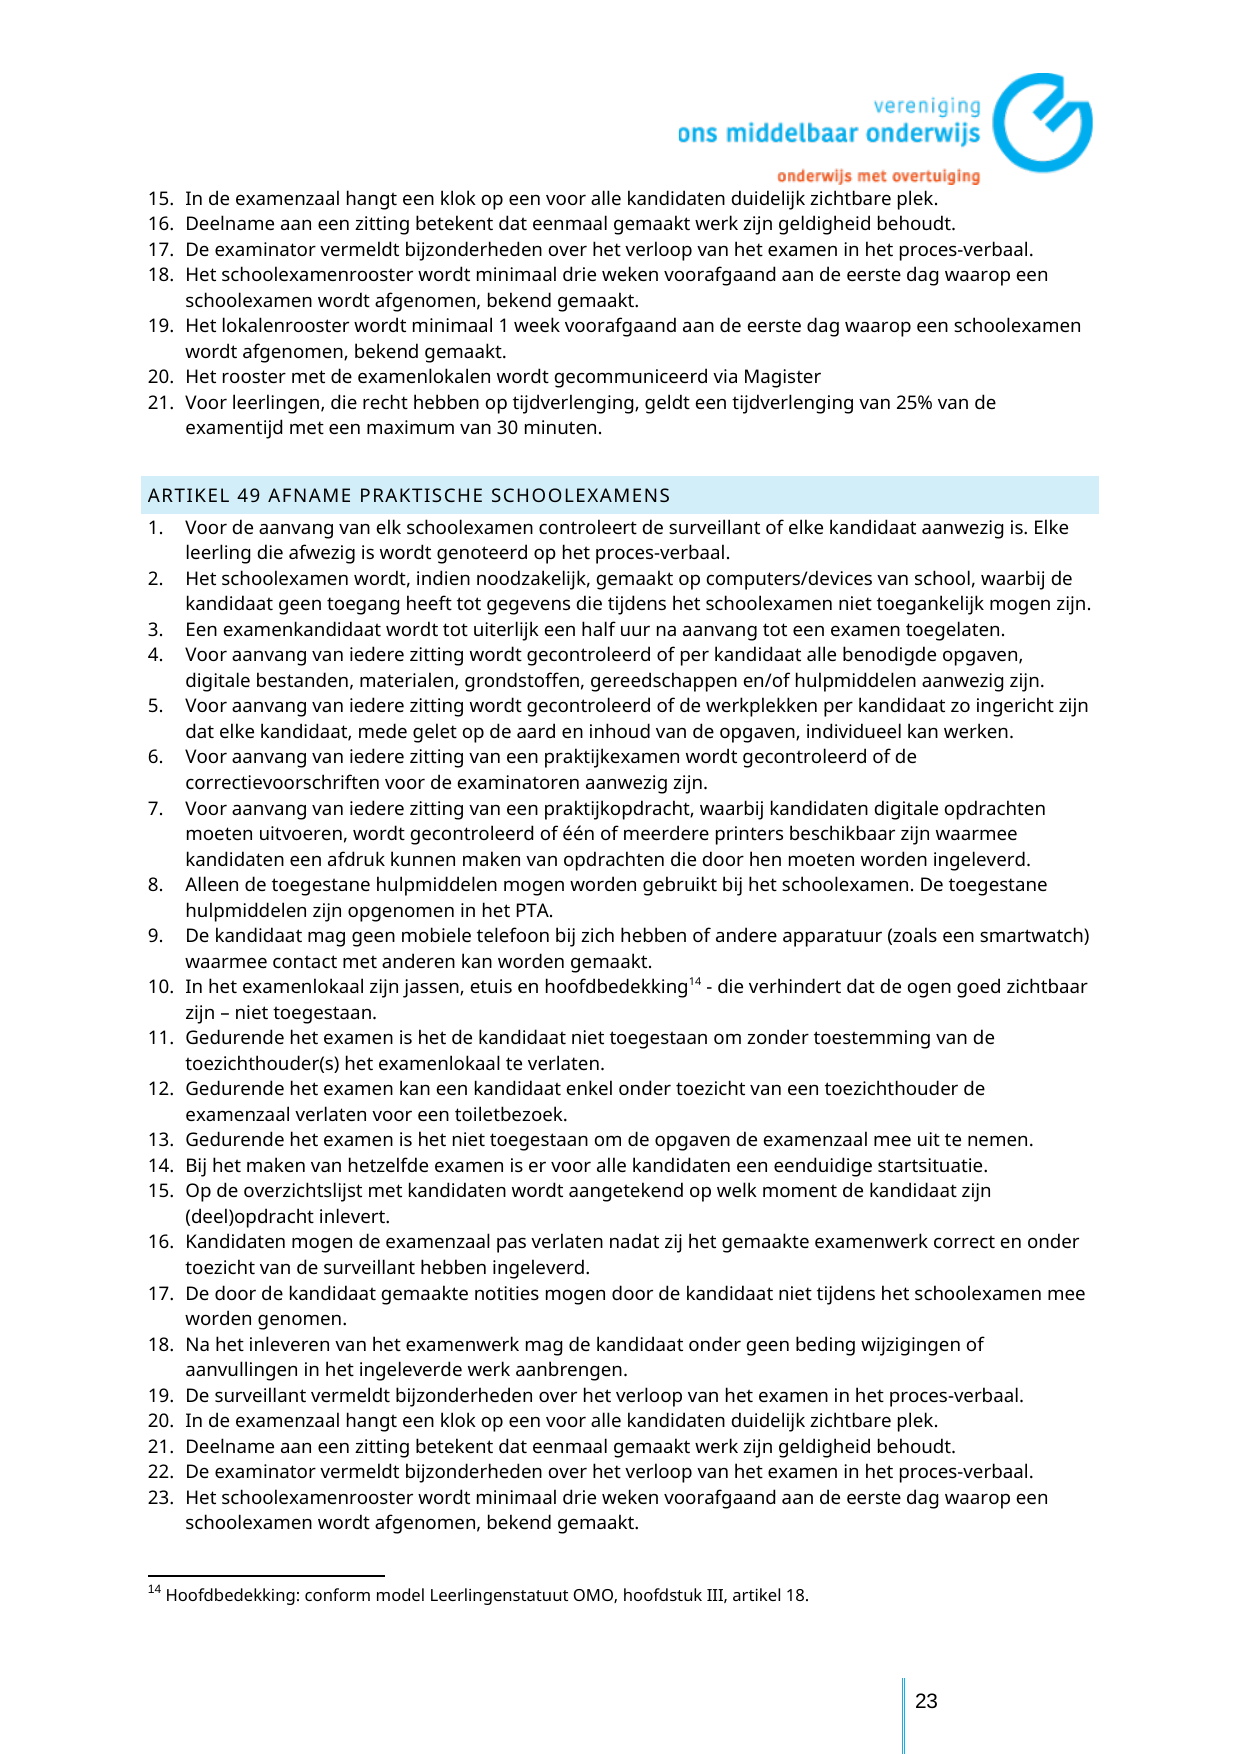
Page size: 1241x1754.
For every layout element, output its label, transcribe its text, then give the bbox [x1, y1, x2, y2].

list Het schoolexamenrooster wordt minimaal drie weken voorafgaand aan de eerste dag waarop een schoolexamen wordt afgenomen, bekend gemaakt. [148, 1484, 1093, 1535]
list In de examenzaal hangt een klok op een voor alle kandidaten duidelijk zichtbare plek. [148, 1407, 1093, 1433]
list Voor aanvang van iedere zitting wordt gecontroleerd of per kandidaat alle benodigde opgaven, digitale bestanden, materialen, grondstoffen, gereedschappen en/of hulpmiddelen aanwezig zijn. [148, 642, 1093, 693]
picture [1004, 73, 1093, 161]
list Het lokalenrooster wordt minimaal 1 week voorafgaand aan de eerste dag waarop een schoolexamen wordt afgenomen, bekend gemaakt. [148, 313, 1093, 364]
list In het examenlokaal zijn jassen, etuis en hoofdbedekking - die verhindert dat de ogen goed zichtbaar zijn – niet toegestaan. [148, 973, 1093, 1024]
list Voor de aanvang van elk schoolexamen controleert de surveillant of elke kandidaat aanwezig is. Elke leerling die afwezig is wordt genoteerd op het proces-verbaal. [148, 514, 1093, 565]
list De examinator vermeldt bijzonderheden over het verloop van het examen in het proces-verbaal. [148, 236, 1093, 262]
list Bij het maken van hetzelfde examen is er voor alle kandidaten een eenduidige startsituatie. [148, 1152, 1093, 1178]
list Voor aanvang van iedere zitting van een praktijkexamen wordt gecontroleerd of de correctievoorschriften voor de examinatoren aanwezig zijn. [148, 744, 1093, 795]
list Het rooster met de examenlokalen wordt gecommuniceerd via Magister [148, 364, 1093, 389]
list Voor aanvang van iedere zitting wordt gecontroleerd of de werkplekken per kandidaat zo ingericht zijn dat elke kandidaat, mede gelet op de aard en inhoud van de opgaven, individueel kan werken. [148, 693, 1093, 744]
list De surveillant vermeldt bijzonderheden over het verloop van het examen in het proces-verbaal. [148, 1382, 1093, 1407]
list De examinator vermeldt bijzonderheden over het verloop van het examen in het proces-verbaal. [148, 1458, 1093, 1484]
list Gedurende het examen is het niet toegestaan om de opgaven de examenzaal mee uit te nemen. [148, 1127, 1093, 1152]
list Gedurende het examen is het de kandidaat niet toegestaan om zonder toestemming van de toezichthouder(s) het examenlokaal te verlaten. [148, 1024, 1093, 1076]
list Op de overzichtslijst met kandidaten wordt aangetekend op welk moment de kandidaat zijn (deel)opdracht inlevert. [148, 1178, 1093, 1229]
list Deelname aan een zitting betekent dat eenmaal gemaakt werk zijn geldigheid behoudt. [148, 211, 1093, 236]
list In de examenzaal hangt een klok op een voor alle kandidaten duidelijk zichtbare plek. [148, 185, 1093, 211]
list Na het inleveren van het examenwerk mag de kandidaat onder geen beding wijzigingen of aanvullingen in het ingeleverde werk aanbrengen. [148, 1331, 1093, 1382]
list Voor aanvang van iedere zitting van een praktijkopdracht, waarbij kandidaten digitale opdrachten moeten uitvoeren, wordt gecontroleerd of één of meerdere printers beschikbaar zijn waarmee kandidaten een afdruk kunnen maken van opdrachten die door hen moeten worden ingeleverd. [148, 795, 1093, 871]
list De kandidaat mag geen mobiele telefoon bij zich hebben of andere apparatuur (zoals een smartwatch) waarmee contact met anderen kan worden gemaakt. [148, 922, 1093, 973]
list Het schoolexamen wordt, indien noodzakelijk, gemaakt op computers/devices van school, waarbij de kandidaat geen toegang heeft tot gegevens die tijdens het schoolexamen niet toegankelijk mogen zijn. [148, 565, 1093, 616]
list De door de kandidaat gemaakte notities mogen door de kandidaat niet tijdens het schoolexamen mee worden genomen. [148, 1280, 1093, 1331]
list Gedurende het examen kan een kandidaat enkel onder toezicht van een toezichthouder de examenzaal verlaten voor een toiletbezoek. [148, 1076, 1093, 1127]
list Voor leerlingen, die recht hebben op tijdverlenging, geldt een tijdverlenging van 25% van de examentijd met een maximum van 30 minuten. [148, 389, 1093, 440]
list Deelname aan een zitting betekent dat eenmaal gemaakt werk zijn geldigheid behoudt. [148, 1433, 1093, 1458]
subtitle Artikel 49 Afname praktische schoolexamens [148, 483, 1093, 508]
list Kandidaten mogen de examenzaal pas verlaten nadat zij het gemaakte examenwerk correct en onder toezicht van de surveillant hebben ingeleverd. [148, 1229, 1093, 1280]
picture [678, 73, 1093, 185]
list Het schoolexamenrooster wordt minimaal drie weken voorafgaand aan de eerste dag waarop een schoolexamen wordt afgenomen, bekend gemaakt. [148, 262, 1093, 313]
list Een examenkandidaat wordt tot uiterlijk een half uur na aanvang tot een examen toegelaten. [148, 616, 1093, 642]
list Alleen de toegestane hulpmiddelen mogen worden gebruikt bij het schoolexamen. De toegestane hulpmiddelen zijn opgenomen in het PTA. [148, 871, 1093, 922]
